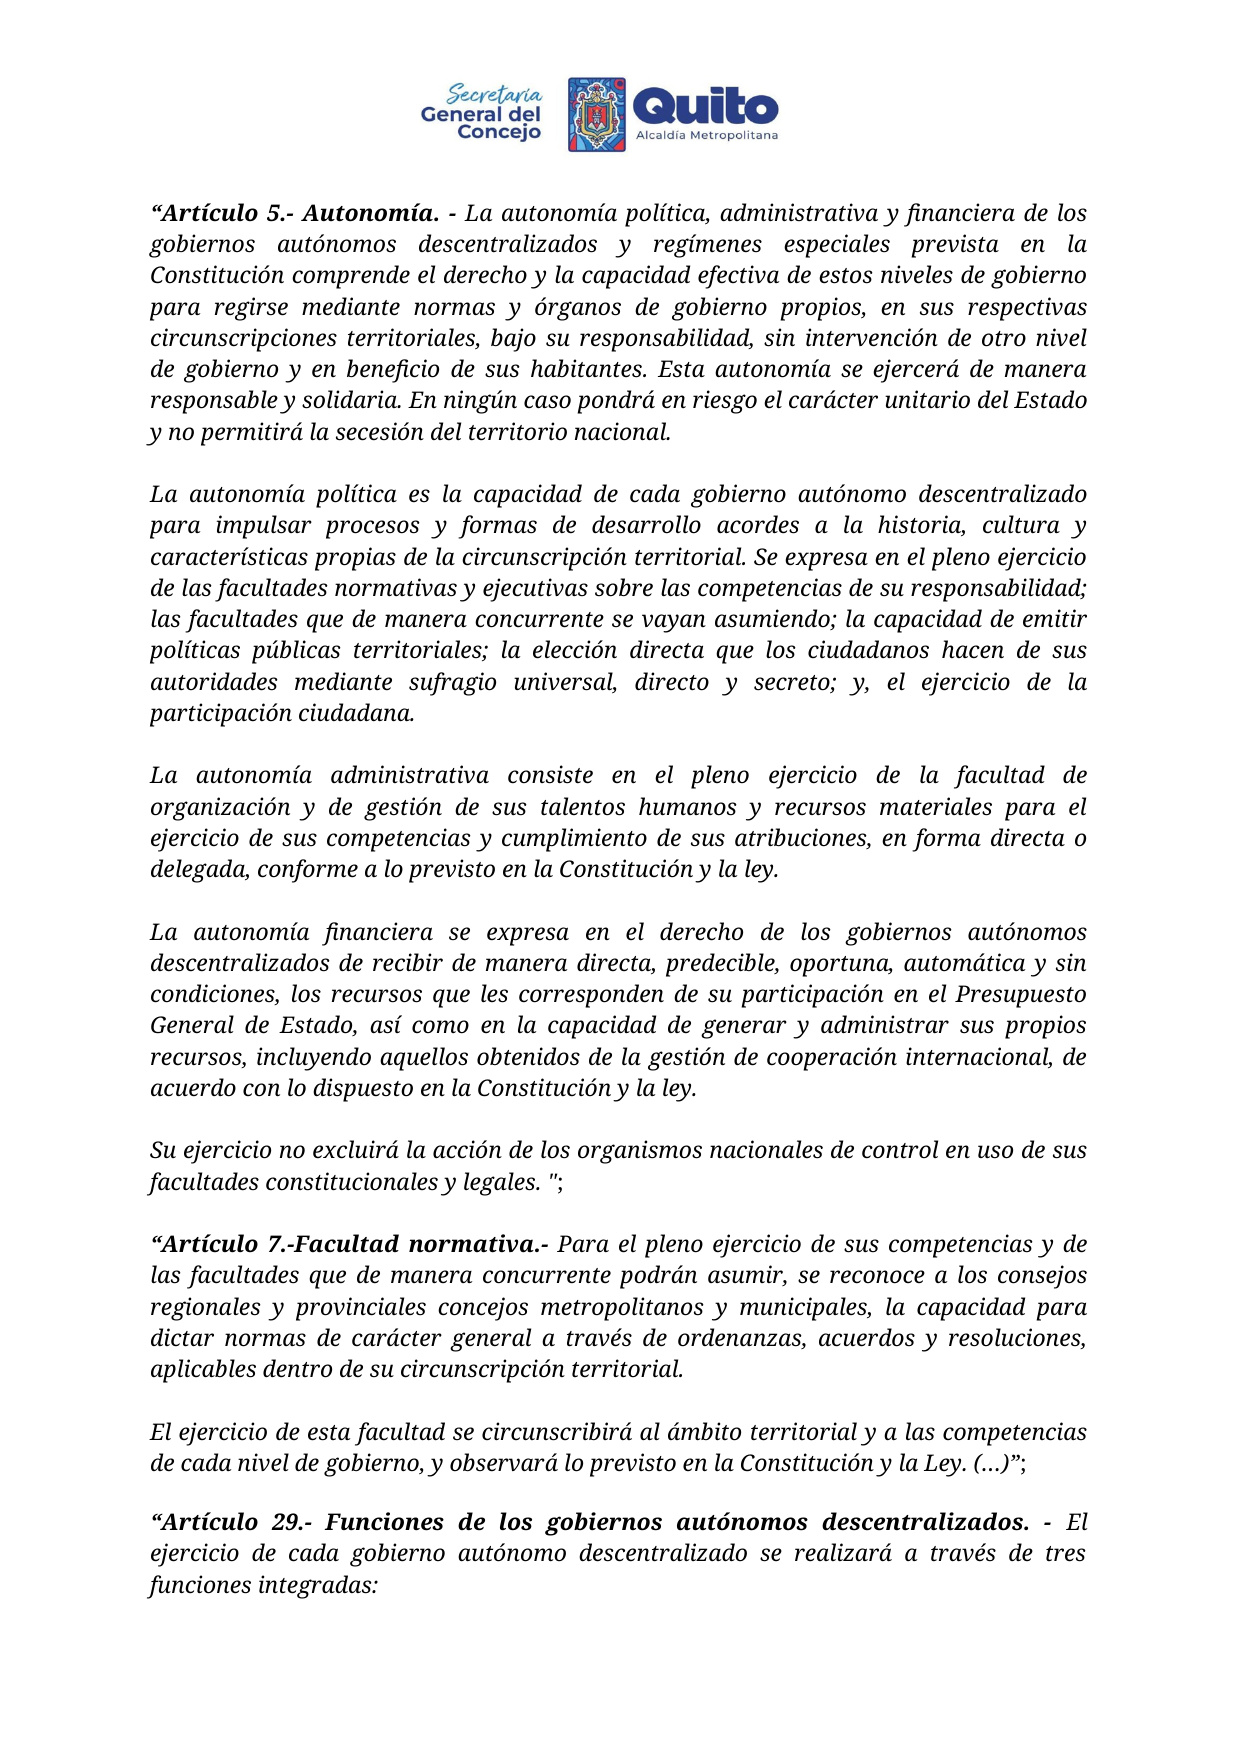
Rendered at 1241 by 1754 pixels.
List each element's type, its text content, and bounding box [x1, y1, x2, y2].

text El ejercicio de esta facultad se circunscribirá al ámbito territorial y a las competencias de cada nivel de gobierno, y observará lo previsto en la Constitución y la Ley. (…)”; [150, 1416, 1091, 1478]
text “Artículo 5.- Autonomía. - La autonomía política, administrativa y financiera de los gobiernos autónomos descentralizados y regímenes especiales prevista en la Constitución comprende el derecho y la capacidad efectiva de estos niveles de gobierno para regirse mediante normas y órganos de gobierno propios, en sus respectivas circunscripciones territoriales, bajo su responsabilidad, sin intervención de otro nivel de gobierno y en beneficio de sus habitantes. Esta autonomía se ejercerá de manera responsable y solidaria. En ningún caso pondrá en riesgo el carácter unitario del Estado y no permitirá la secesión del territorio nacional. [150, 197, 1091, 447]
text “Artículo 29.- Funciones de los gobiernos autónomos descentralizados. - El ejercicio de cada gobierno autónomo descentralizado se realizará a través de tres funciones integradas: [150, 1506, 1090, 1600]
text La autonomía política es la capacidad de cada gobierno autónomo descentralizado para impulsar procesos y formas de desarrollo acordes a la historia, cultura y características propias de la circunscripción territorial. Se expresa en el pleno ejercicio de las facultades normativas y ejecutivas sobre las competencias de su responsabilidad; las facultades que de manera concurrente se vayan asumiendo; la capacidad de emitir políticas públicas territoriales; la elección directa que los ciudadanos hacen de sus autoridades mediante sufragio universal, directo y secreto; y, el ejercicio de la participación ciudadana. [150, 478, 1091, 728]
picture [418, 75, 790, 160]
text La autonomía financiera se expresa en el derecho de los gobiernos autónomos descentralizados de recibir de manera directa, predecible, oportuna, automática y sin condiciones, los recursos que les corresponden de su participación en el Presupuesto General de Estado, así como en la capacidad de generar y administrar sus propios recursos, incluyendo aquellos obtenidos de la gestión de cooperación internacional, de acuerdo con lo dispuesto en la Constitución y la ley. [150, 916, 1091, 1103]
text La autonomía administrativa consiste en el pleno ejercicio de la facultad de organización y de gestión de sus talentos humanos y recursos materiales para el ejercicio de sus competencias y cumplimiento de sus atribuciones, en forma directa o delegada, conforme a lo previsto en la Constitución y la ley. [150, 759, 1091, 884]
text “Artículo 7.-Facultad normativa.- Para el pleno ejercicio de sus competencias y de las facultades que de manera concurrente podrán asumir, se reconoce a los consejos regionales y provinciales concejos metropolitanos y municipales, la capacidad para dictar normas de carácter general a través de ordenanzas, acuerdos y resoluciones, aplicables dentro de su circunscripción territorial. [150, 1228, 1091, 1384]
text Su ejercicio no excluirá la acción de los organismos nacionales de control en uso de sus facultades constitucionales y legales. "; [150, 1134, 1091, 1197]
